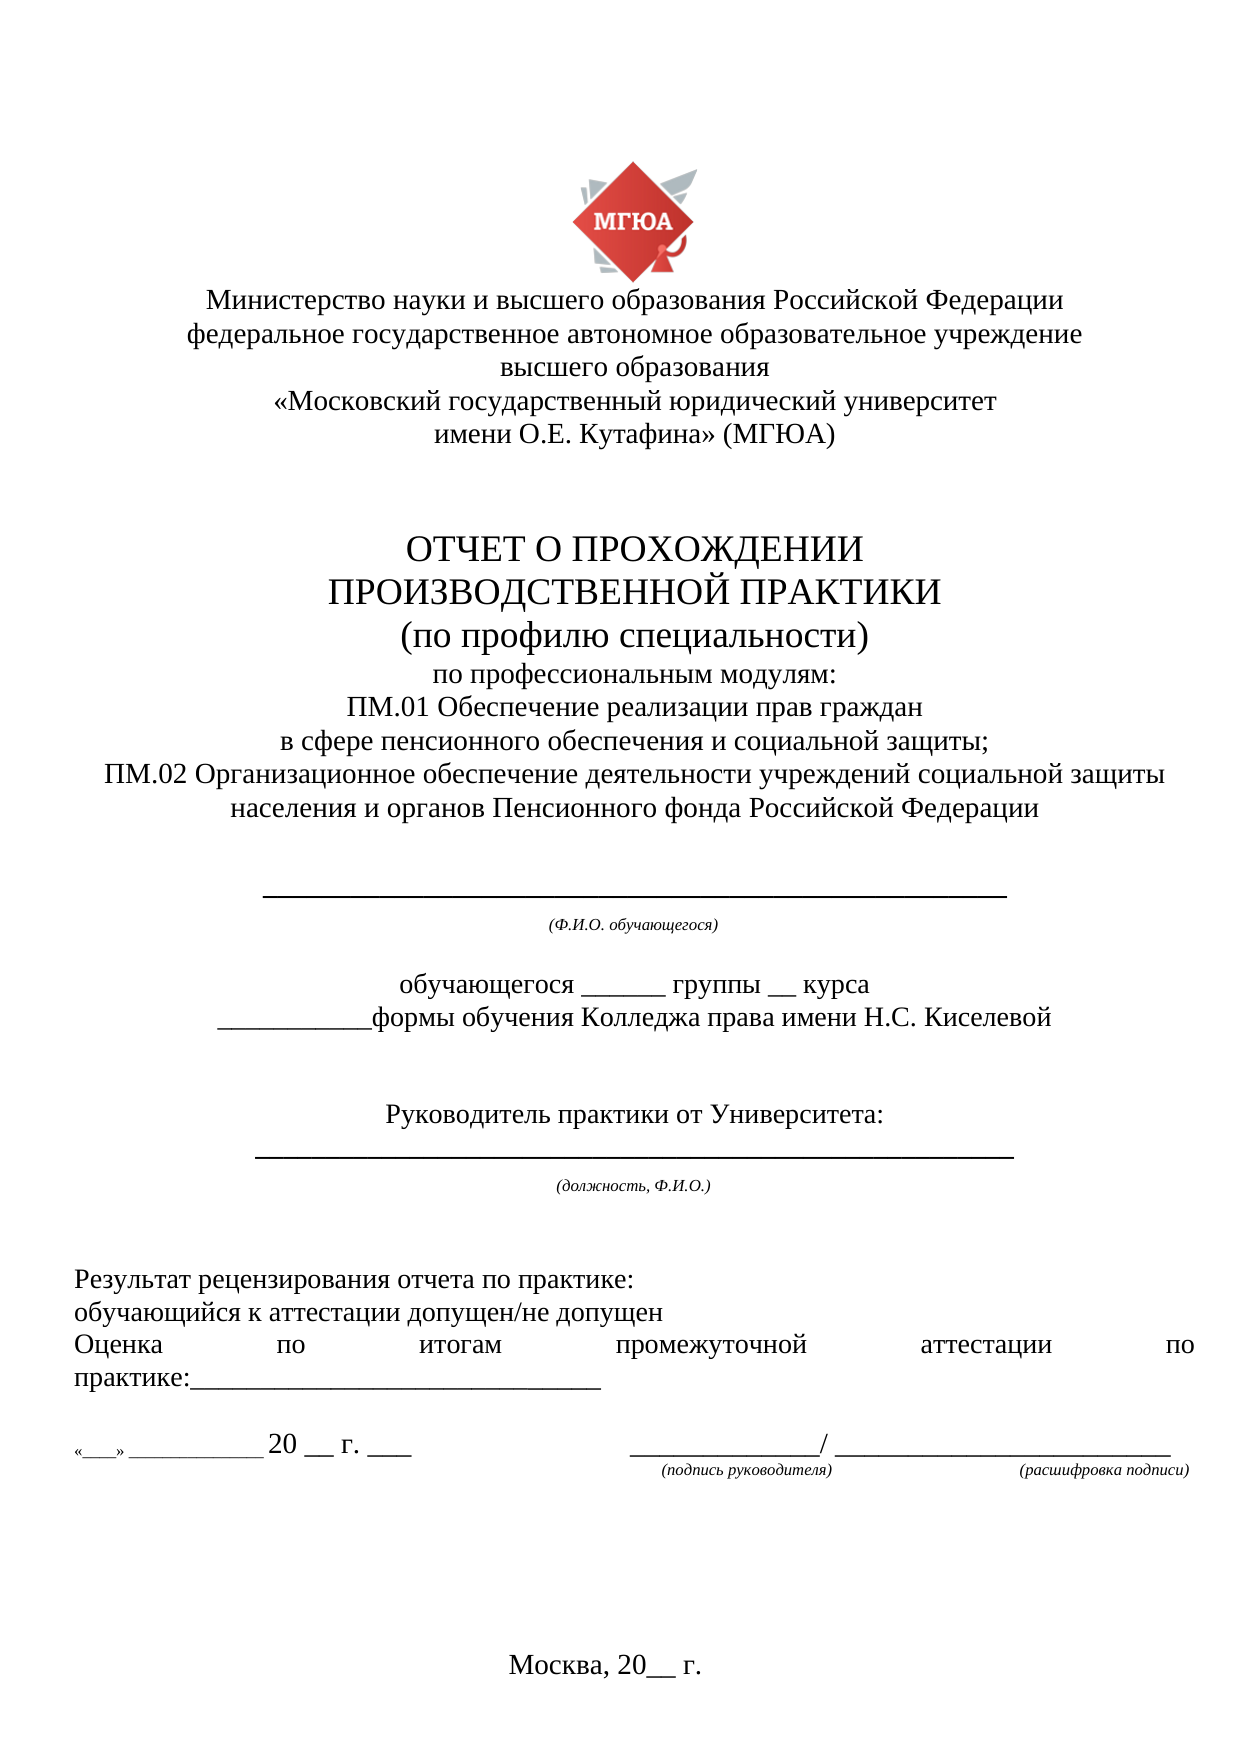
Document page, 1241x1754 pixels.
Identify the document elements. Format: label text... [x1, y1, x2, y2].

text Министерство науки и высшего образования Российской Федерации [74, 282, 1196, 316]
text «____» ________________ 20 __ г. ___ _____________/ _______________________ [74, 1427, 1196, 1460]
text ______________________________________________________ [74, 1129, 1196, 1162]
text (подпись руководителя) (расшифровка подписи) [74, 1460, 1196, 1479]
text ___________________________________________________ [74, 867, 1196, 900]
text ПРОИЗВОДСТВЕННОЙ ПРАКТИКИ [74, 570, 1196, 613]
text Оценка по итогам промежуточной аттестации по практике:_____________________________ [74, 1327, 1196, 1393]
text (Ф.И.О. обучающегося) [74, 900, 1196, 934]
text в сфере пенсионного обеспечения и социальной защиты; [74, 723, 1196, 757]
text (должность, Ф.И.О.) [74, 1162, 1196, 1195]
text Руководитель практики от Университета: [74, 1097, 1196, 1129]
text ОТЧЕТ О ПРОХОЖДЕНИИ [74, 527, 1196, 570]
text (по профилю специальности) [74, 613, 1196, 656]
picture [572, 161, 698, 283]
text ПМ.02 Организационное обеспечение деятельности учреждений социальной защиты населения и органов Пенсионного фонда Российской Федерации [74, 757, 1196, 824]
text по профессиональным модулям: [74, 656, 1196, 689]
text Москва, 20__ г. [74, 1647, 1137, 1681]
text обучающегося ______ группы __ курса ___________формы обучения Колледжа права имени Н.С. Киселевой [74, 967, 1196, 1032]
text «Московский государственный юридический университет [74, 383, 1196, 416]
text высшего образования [74, 349, 1196, 383]
text имени О.Е. Кутафина» (МГЮА) [74, 416, 1196, 450]
text федеральное государственное автономное образовательное учреждение [74, 316, 1196, 349]
text обучающийся к аттестации допущен/не допущен [74, 1295, 1196, 1327]
text Результат рецензирования отчета по практике: [74, 1262, 1196, 1295]
text ПМ.01 Обеспечение реализации прав граждан [74, 689, 1196, 723]
